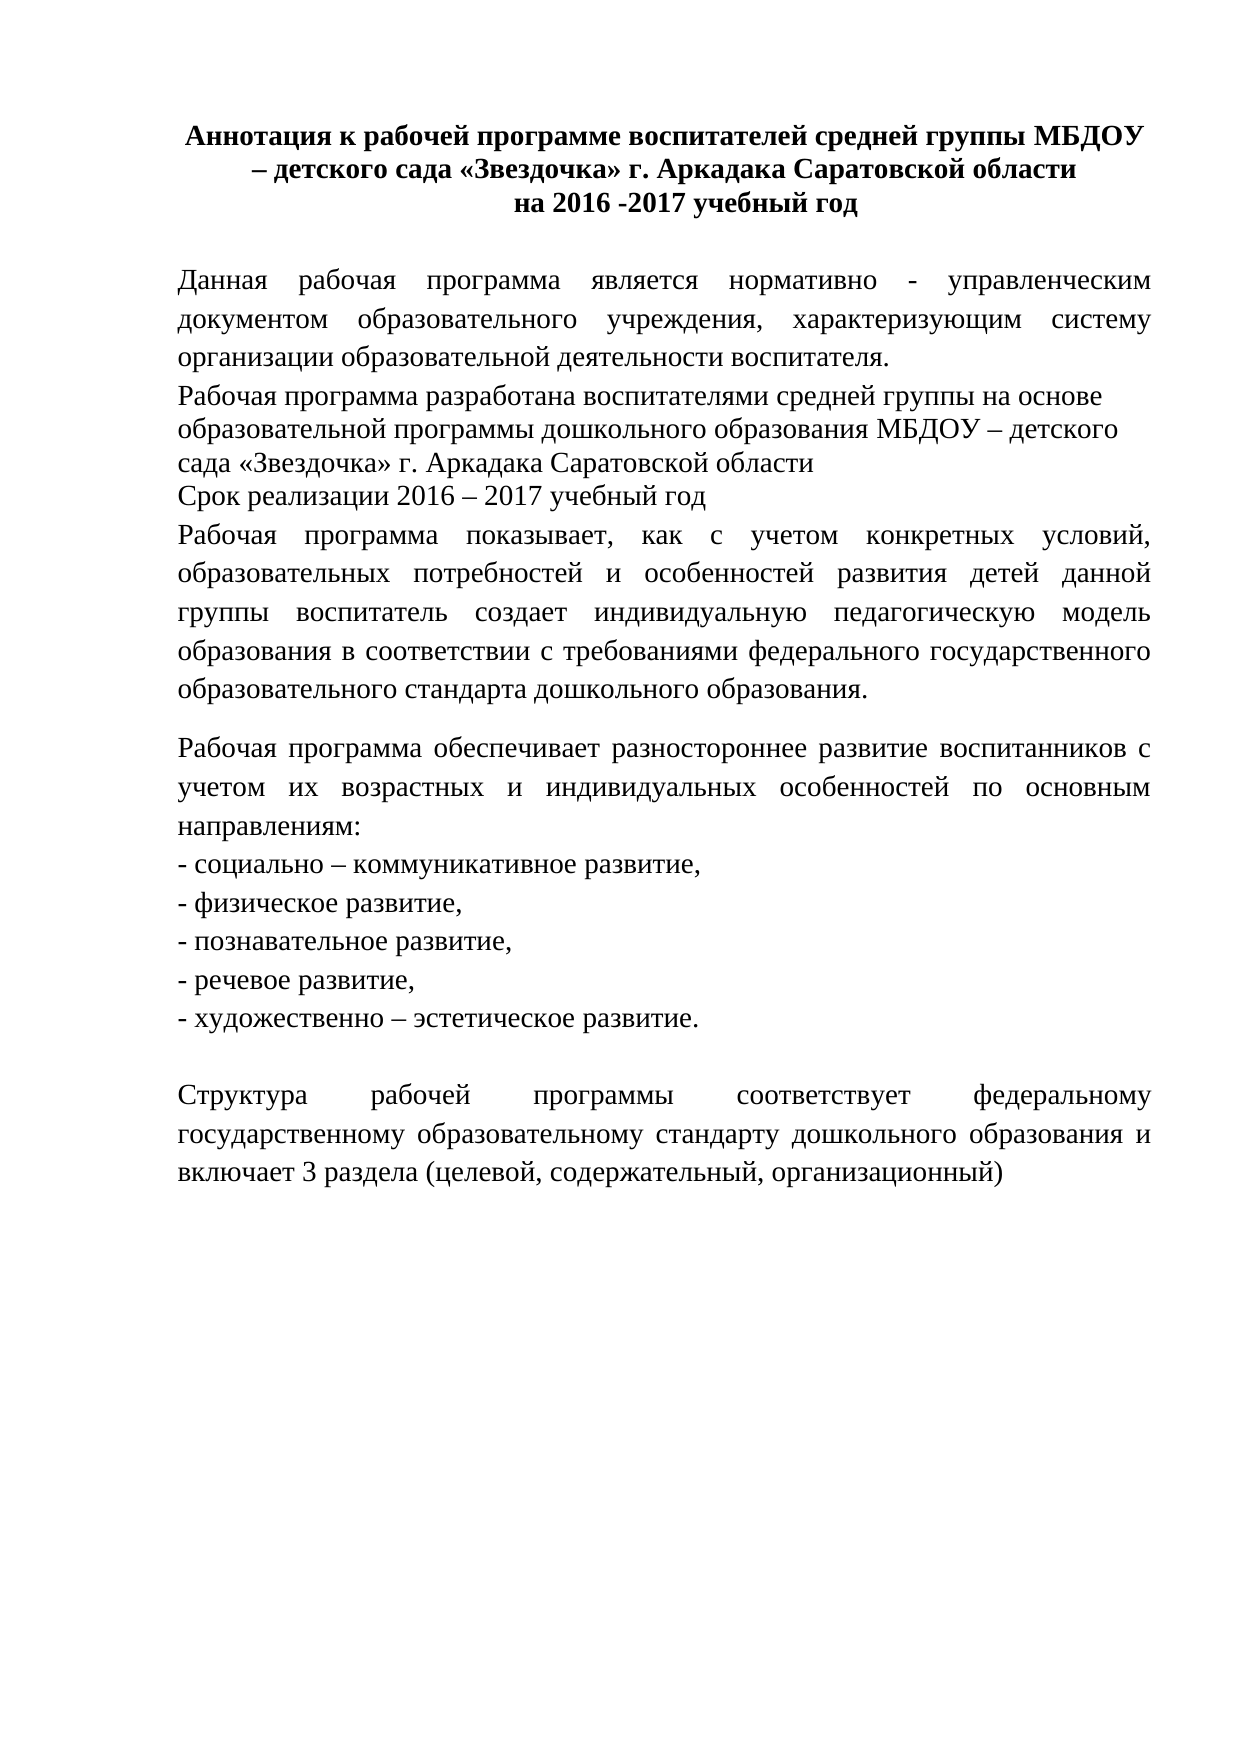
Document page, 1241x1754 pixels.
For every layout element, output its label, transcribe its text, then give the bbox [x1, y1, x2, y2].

text Рабочая программа показывает, как с учетом конкретных условий, образовательных потребностей и особенностей развития детей данной группы воспитатель создает индивидуальную педагогическую модель образования в соответствии с требованиями федерального государственного образовательного стандарта дошкольного образования. [177, 517, 1152, 705]
text - речевое развитие, [177, 962, 1152, 995]
text - физическое развитие, [177, 885, 1152, 918]
text Срок реализации 2016 – 2017 учебный год [177, 478, 1152, 512]
text на 2016 -2017 учебный год [177, 185, 1152, 219]
text Структура рабочей программы соответствует федеральному государственному образовательному стандарту дошкольного образования и включает 3 раздела (целевой, содержательный, организационный) [177, 1077, 1152, 1188]
text - социально – коммуникативное развитие, [177, 846, 1152, 880]
text Данная рабочая программа является нормативно - управленческим документом образовательного учреждения, характеризующим систему организации образовательной деятельности воспитателя. [177, 262, 1152, 373]
text Рабочая программа обеспечивает разностороннее развитие воспитанников с учетом их возрастных и индивидуальных особенностей по основным направлениям: [177, 731, 1152, 841]
text - познавательное развитие, [177, 923, 1152, 957]
text Аннотация к рабочей программе воспитателей средней группы МБДОУ – детского сада «Звездочка» г. Аркадака Саратовской области [177, 118, 1152, 185]
text Рабочая программа разработана воспитателями средней группы на основе образовательной программы дошкольного образования МБДОУ – детского сада «Звездочка» г. Аркадака Саратовской области [177, 378, 1152, 478]
text - художественно – эстетическое развитие. [177, 1000, 1152, 1034]
